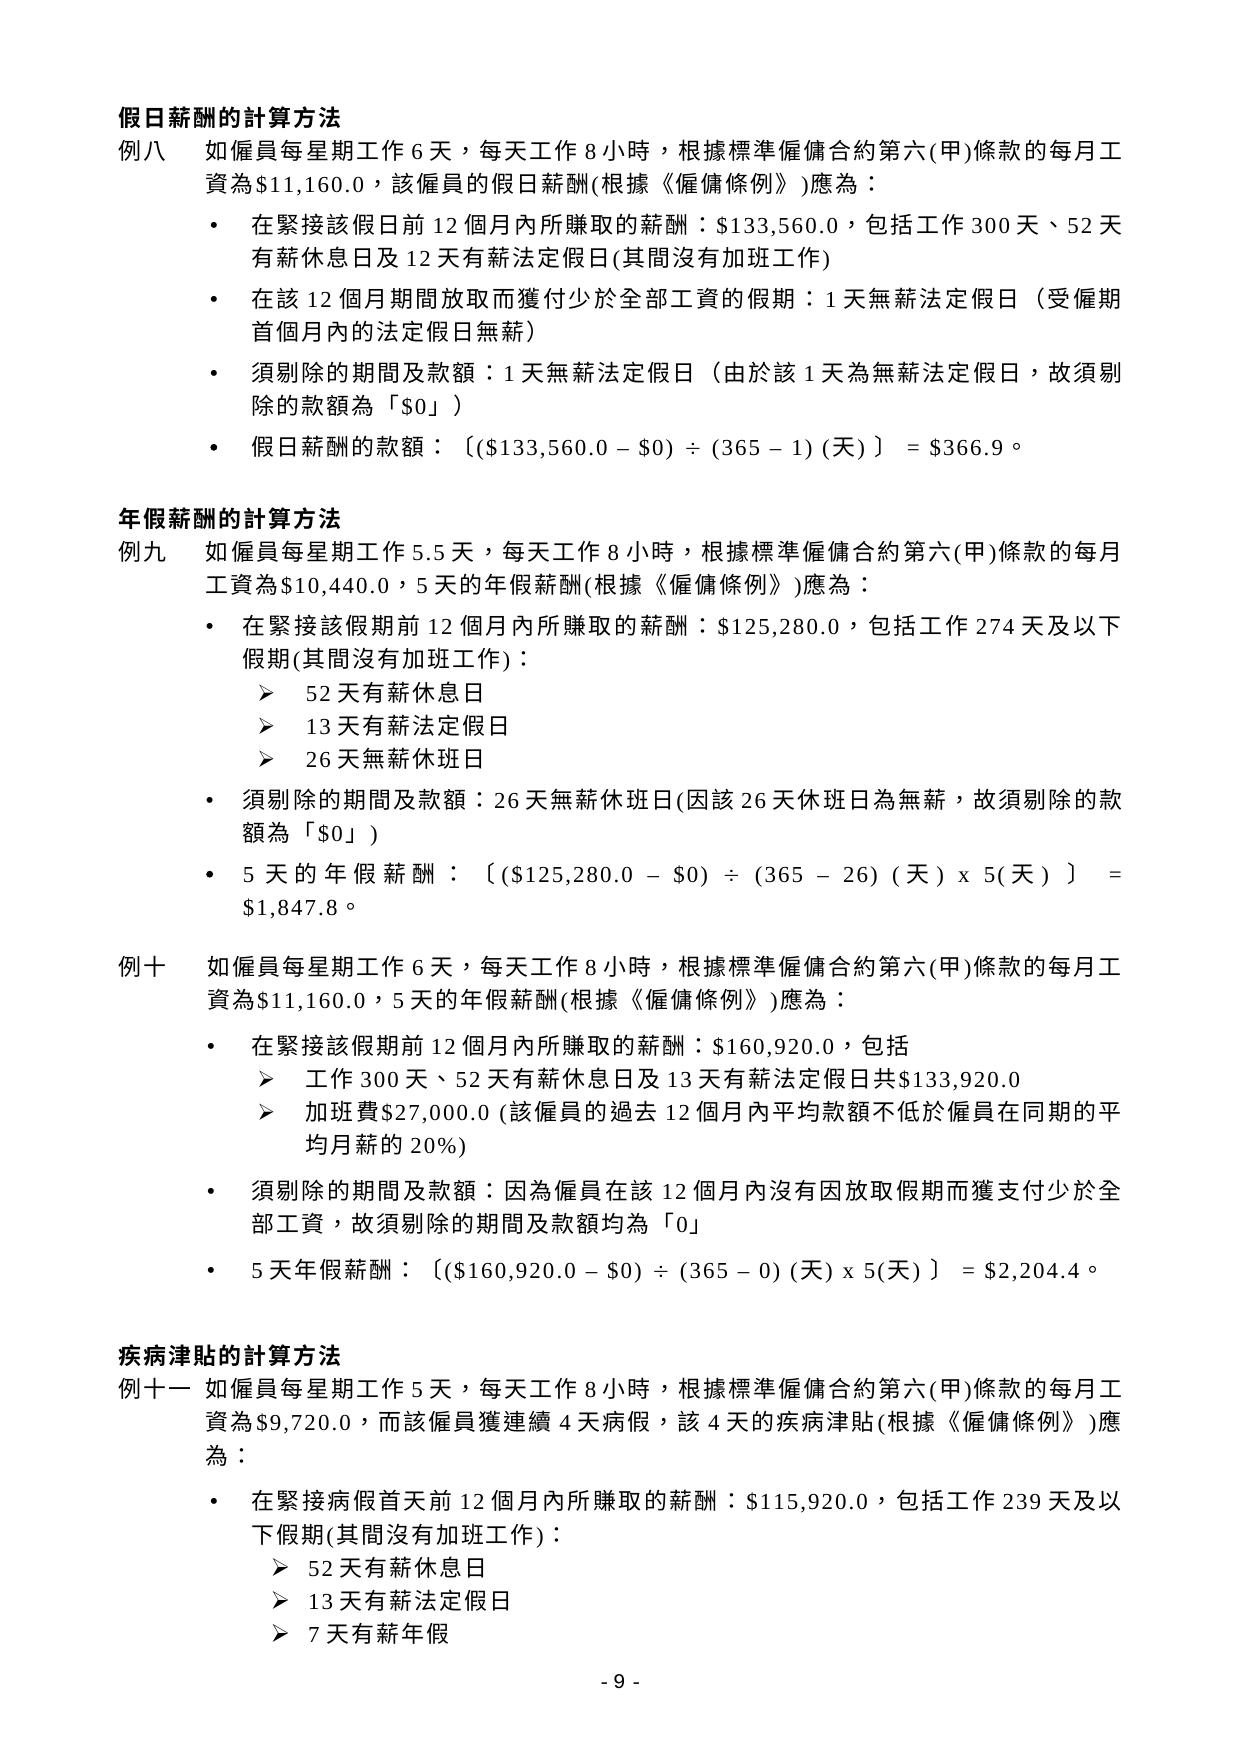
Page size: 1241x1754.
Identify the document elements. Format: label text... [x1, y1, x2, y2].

list 5天的年假薪酬：〔($125,280.0 – $0) (365 – 26) (天) x 5(天) 〕 = $1,847.8。 [206, 856, 1122, 922]
text 疾病津貼的計算方法 [118, 1338, 1122, 1371]
list 5天年假薪酬：〔($160,920.0 – $0) (365 – 0) (天) x 5(天) 〕 = $2,204.4。 [207, 1252, 1122, 1285]
text 假日薪酬的計算方法 [118, 100, 1122, 133]
text 例十一 如僱員每星期工作5天，每天工作8小時，根據標準僱傭合約第六(甲)條款的每月工資為$9,720.0，而該僱員獲連續4天病假，該4天的疾病津貼(根據《僱傭條例》)應為： [118, 1371, 1122, 1471]
text 例九 如僱員每星期工作5.5天，每天工作8小時，根據標準僱傭合約第六(甲)條款的每月工資為$10,440.0，5天的年假薪酬(根據《僱傭條例》)應為： [118, 534, 1122, 601]
list 假日薪酬的款額：〔($133,560.0 – $0) (365 – 1) (天) 〕 = $366.9。 [210, 429, 1122, 462]
text 例十 如僱員每星期工作6天，每天工作8小時，根據標準僱傭合約第六(甲)條款的每月工資為$11,160.0，5天的年假薪酬(根據《僱傭條例》)應為： [118, 948, 1122, 1015]
list 在緊接該假日前12個月內所賺取的薪酬：$133,560.0，包括工作300天、52天有薪休息日及12天有薪法定假日(其間沒有加班工作) [210, 207, 1122, 273]
list 13天有薪法定假日 [270, 1583, 1122, 1616]
list 52天有薪休息日 [270, 1550, 1122, 1583]
text 年假薪酬的計算方法 [118, 501, 1122, 534]
list 在緊接病假首天前12個月內所賺取的薪酬：$115,920.0，包括工作239天及以下假期(其間沒有加班工作)： [210, 1483, 1122, 1550]
list 須剔除的期間及款額：1天無薪法定假日（由於該1天為無薪法定假日，故須剔除的款額為「$0」） [210, 355, 1122, 421]
list 工作300天、52天有薪休息日及13天有薪法定假日共$133,920.0 [257, 1061, 1122, 1094]
list 在緊接該假期前12個月內所賺取的薪酬：$125,280.0，包括工作274天及以下假期(其間沒有加班工作)： [206, 608, 1122, 674]
list 須剔除的期間及款額：26天無薪休班日(因該26天休班日為無薪，故須剔除的款額為「$0」) [206, 782, 1122, 848]
list 7天有薪年假 [270, 1616, 1122, 1649]
list 加班費$27,000.0 (該僱員的過去12個月內平均款額不低於僱員在同期的平均月薪的20%) [257, 1094, 1122, 1160]
list 26天無薪休班日 [257, 741, 1122, 774]
list 須剔除的期間及款額：因為僱員在該12個月內沒有因放取假期而獲支付少於全部工資，故須剔除的期間及款額均為「0」 [207, 1173, 1122, 1239]
list 在該12個月期間放取而獲付少於全部工資的假期：1天無薪法定假日（受僱期首個月內的法定假日無薪） [210, 281, 1122, 347]
text 例八 如僱員每星期工作6天，每天工作8小時，根據標準僱傭合約第六(甲)條款的每月工資為$11,160.0，該僱員的假日薪酬(根據《僱傭條例》)應為： [118, 133, 1122, 199]
list 在緊接該假期前12個月內所賺取的薪酬：$160,920.0，包括 [207, 1027, 1122, 1061]
list 13天有薪法定假日 [257, 708, 1122, 741]
list 52天有薪休息日 [257, 674, 1122, 708]
